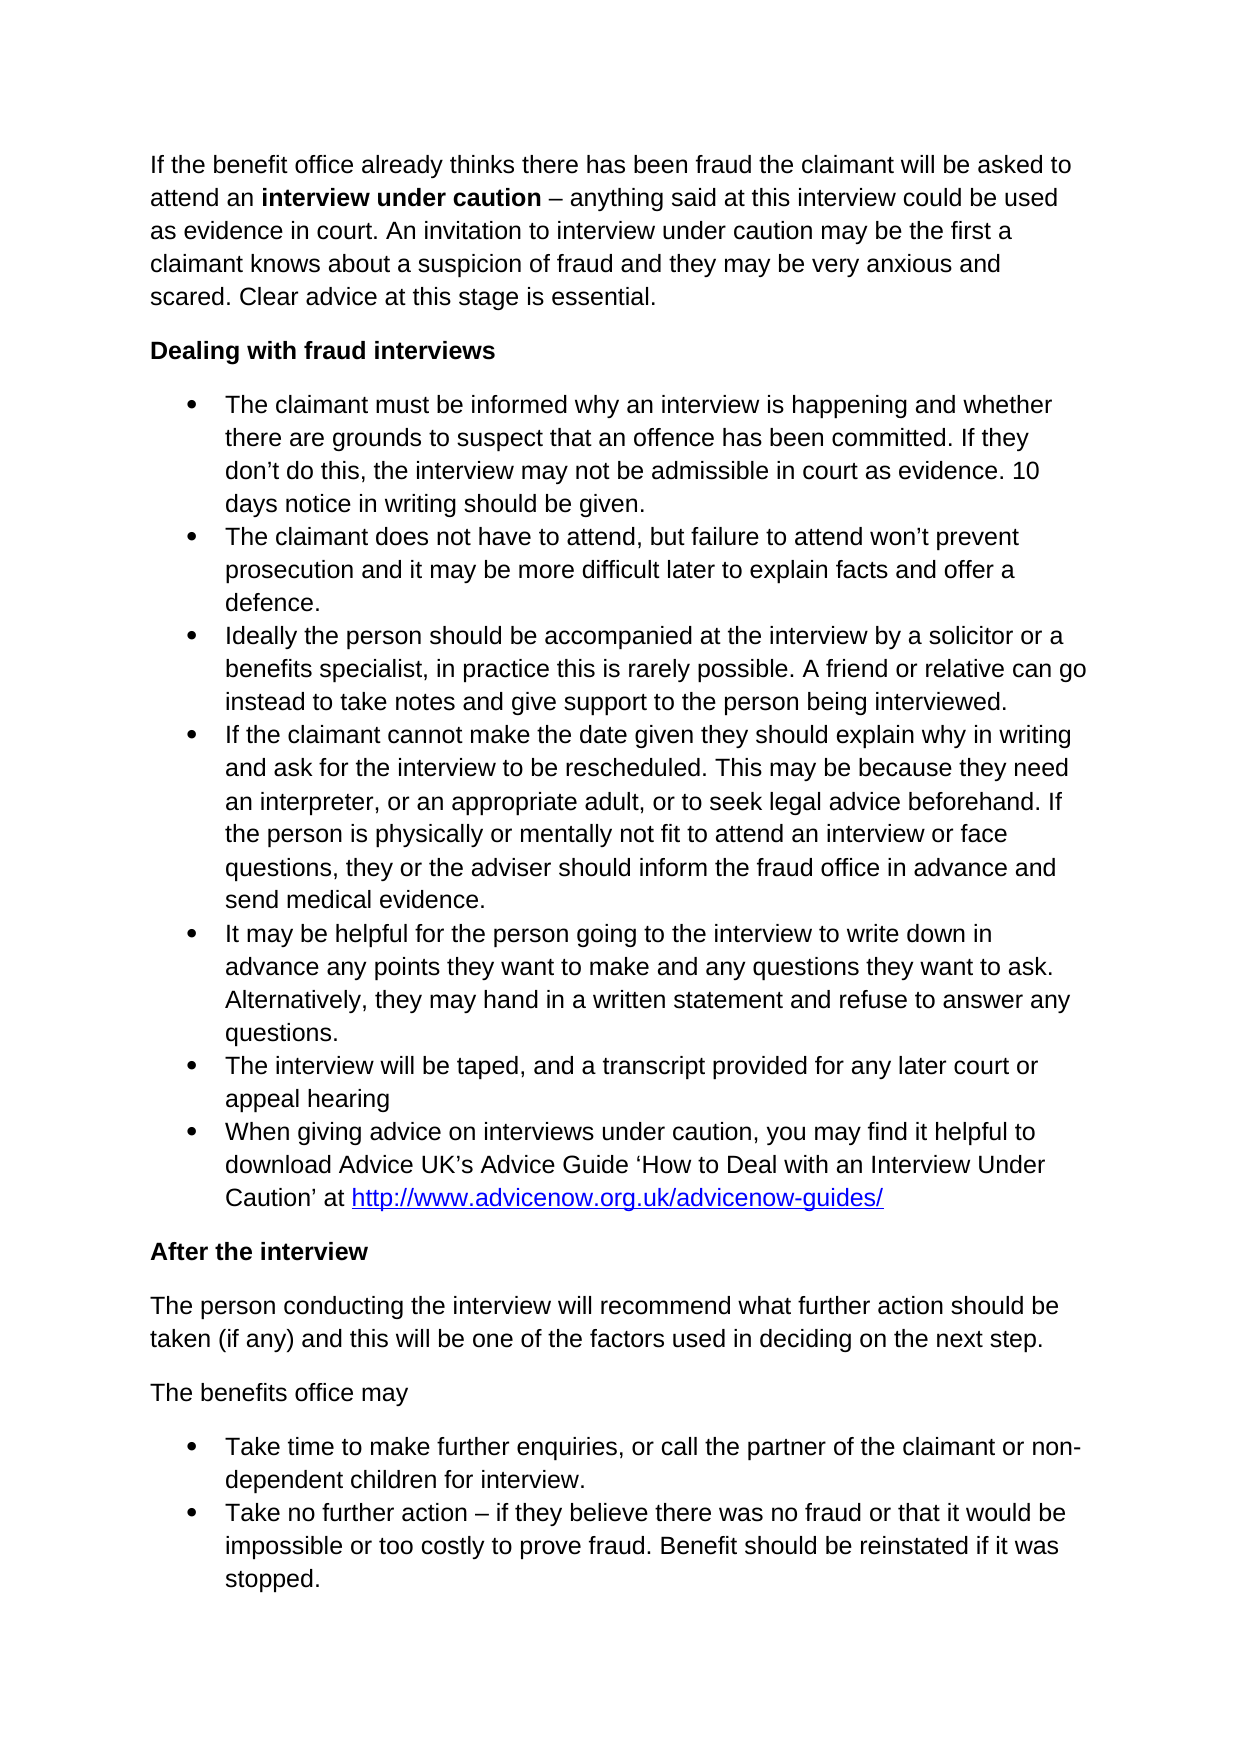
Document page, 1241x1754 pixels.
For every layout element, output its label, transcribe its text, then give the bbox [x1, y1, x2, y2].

text The benefits office may [150, 1378, 1090, 1406]
list If the claimant cannot make the date given they should explain why in writing and ask for the interview to be rescheduled. This may be because they need an interpreter, or an appropriate adult, or to seek legal advice beforehand. If the person is physically or mentally not fit to attend an interview or face questions, they or the adviser should inform the fraud office in advance and send medical evidence. [187, 720, 1090, 914]
list When giving advice on interviews under caution, you may find it helpful to download Advice UK’s Advice Guide ‘How to Deal with an Interview Under Caution’ at http://www.advicenow.org.uk/advicenow-guides/ [187, 1117, 1090, 1212]
list The claimant does not have to attend, but failure to attend won’t prevent prosecution and it may be more difficult later to explain facts and offer a defence. [187, 522, 1090, 617]
text The person conducting the interview will recommend what further action should be taken (if any) and this will be one of the factors used in deciding on the next step. [150, 1291, 1090, 1352]
list Take no further action – if they believe there was no fraud or that it would be impossible or too costly to prove fraud. Benefit should be reinstated if it was stopped. [187, 1498, 1090, 1592]
list The claimant must be informed why an interview is happening and whether there are grounds to suspect that an offence has been committed. If they don’t do this, the interview may not be admissible in court as evidence. 10 days notice in writing should be given. [187, 390, 1090, 518]
text If the benefit office already thinks there has been fraud the claimant will be asked to attend an interview under caution – anything said at this interview could be used as evidence in court. An invitation to interview under caution may be the first a claimant knows about a suspicion of fraud and they may be very anxious and scared. Clear advice at this stage is essential. [150, 150, 1090, 311]
list The interview will be taped, and a transcript provided for any later court or appeal hearing [187, 1051, 1090, 1113]
list Take time to make further enquiries, or call the partner of the claimant or non-dependent children for interview. [187, 1431, 1090, 1493]
list Ideally the person should be accompanied at the interview by a solicitor or a benefits specialist, in practice this is rarely possible. A friend or relative can go instead to take notes and give support to the person being interviewed. [187, 621, 1090, 716]
text Dealing with fraud interviews [150, 336, 1090, 365]
list It may be helpful for the person going to the interview to write down in advance any points they want to make and any questions they want to ask. Alternatively, they may hand in a written statement and refuse to answer any questions. [187, 918, 1090, 1046]
text After the interview [150, 1237, 1090, 1266]
